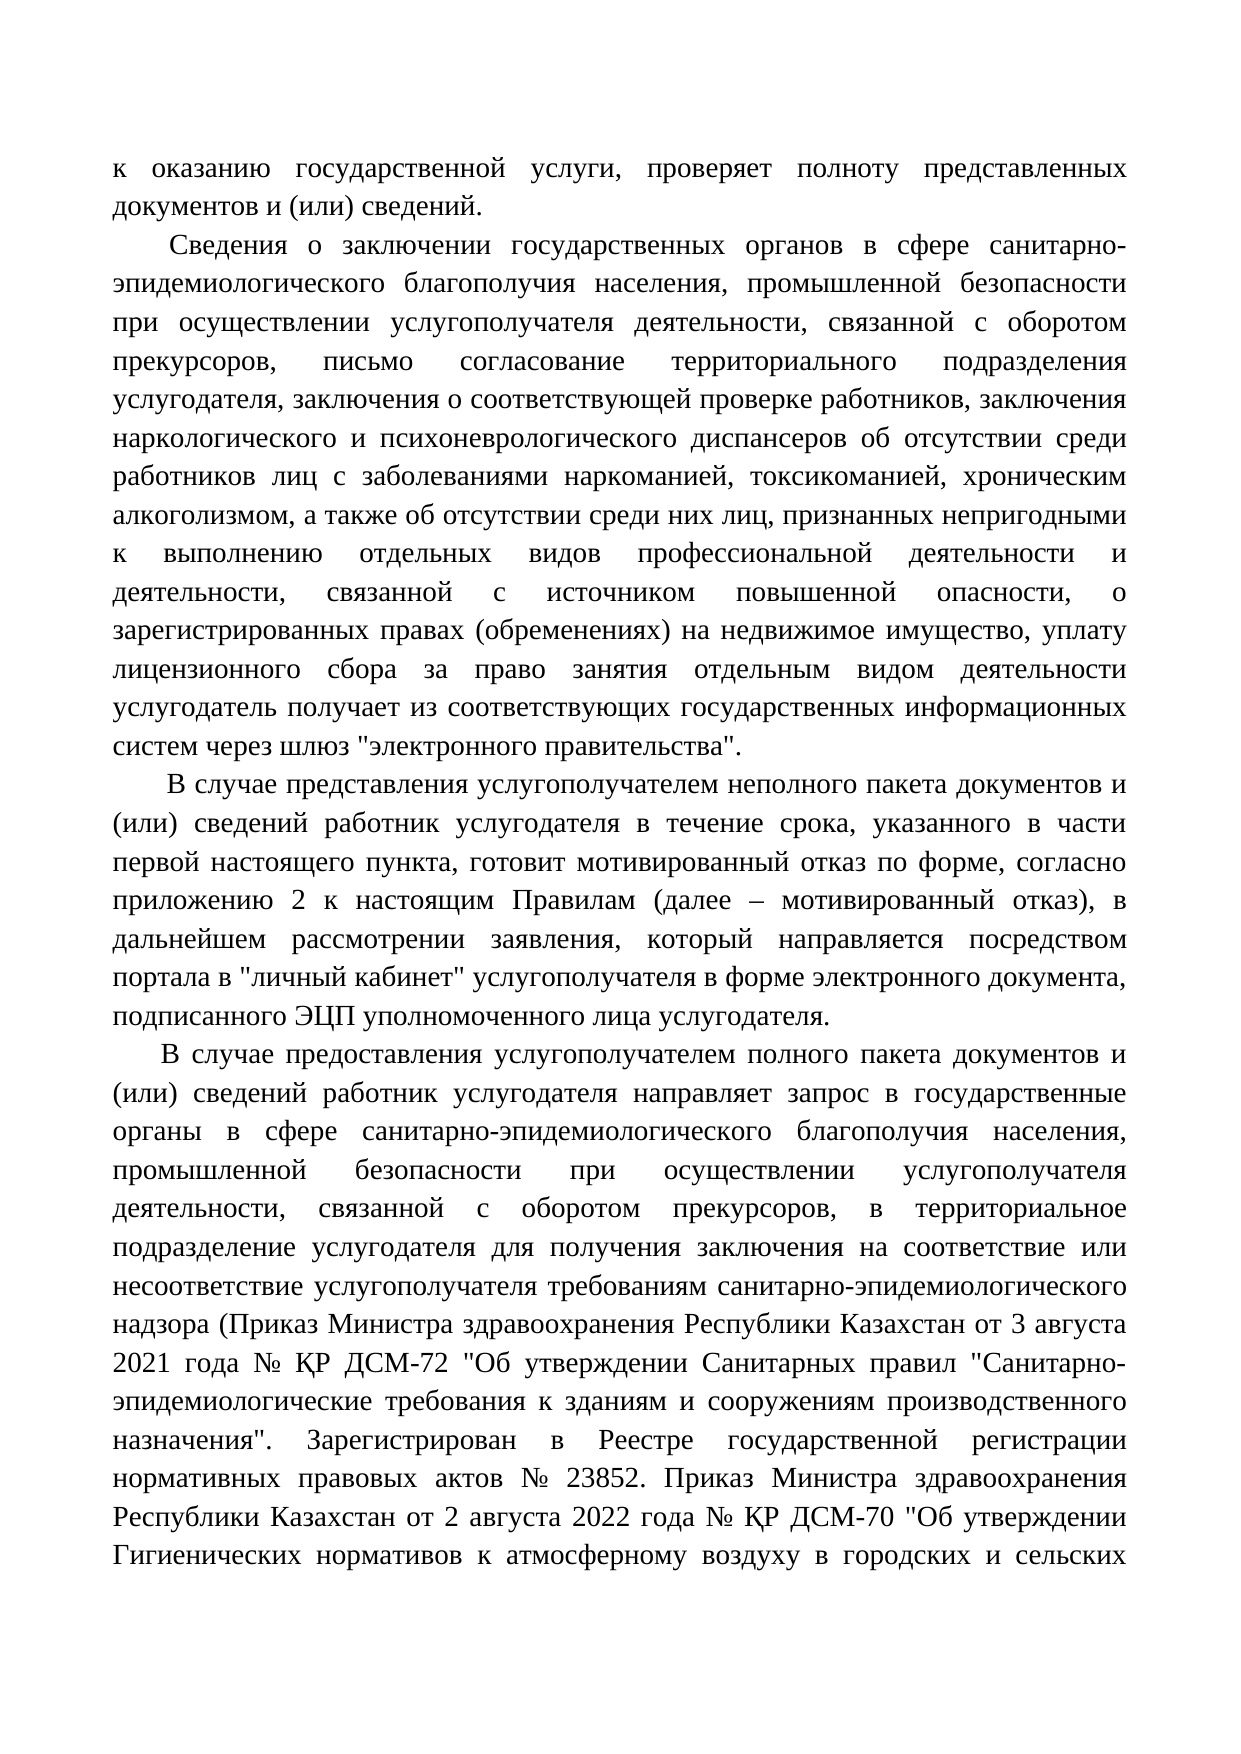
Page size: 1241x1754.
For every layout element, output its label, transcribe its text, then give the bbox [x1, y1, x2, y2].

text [112, 1036, 1128, 1571]
text Сведения о заключении государственных органов в сфере санитарно-эпидемиологического благополучия населения, промышленной безопасности при осуществлении услугополучателя деятельности, связанной с оборотом прекурсоров, письмо согласование территориального подразделения услугодателя, заключения о соответствующей проверке работников, заключения наркологического и психоневрологического диспансеров об отсутствии среди работников лиц с заболеваниями наркоманией, токсикоманией, хроническим алкоголизмом, а также об отсутствии среди них лиц, признанных непригодными к выполнению отдельных видов профессиональной деятельности и деятельности, связанной с источником повышенной опасности, о зарегистрированных правах (обременениях) на недвижимое имущество, уплату лицензионного сбора за право занятия отдельным видом деятельности услугодатель получает из соответствующих государственных информационных систем через шлюз "электронного правительства". [112, 227, 1128, 762]
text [112, 150, 1128, 222]
text В случае представления услугополучателем неполного пакета документов и (или) сведений работник услугодателя в течение срока, указанного в части первой настоящего пункта, готовит мотивированный отказ по форме, согласно приложению 2 к настоящим Правилам (далее – мотивированный отказ), в дальнейшем рассмотрении заявления, который направляется посредством портала в "личный кабинет" услугополучателя в форме электронного документа, подписанного ЭЦП уполномоченного лица услугодателя. [112, 767, 1128, 1031]
